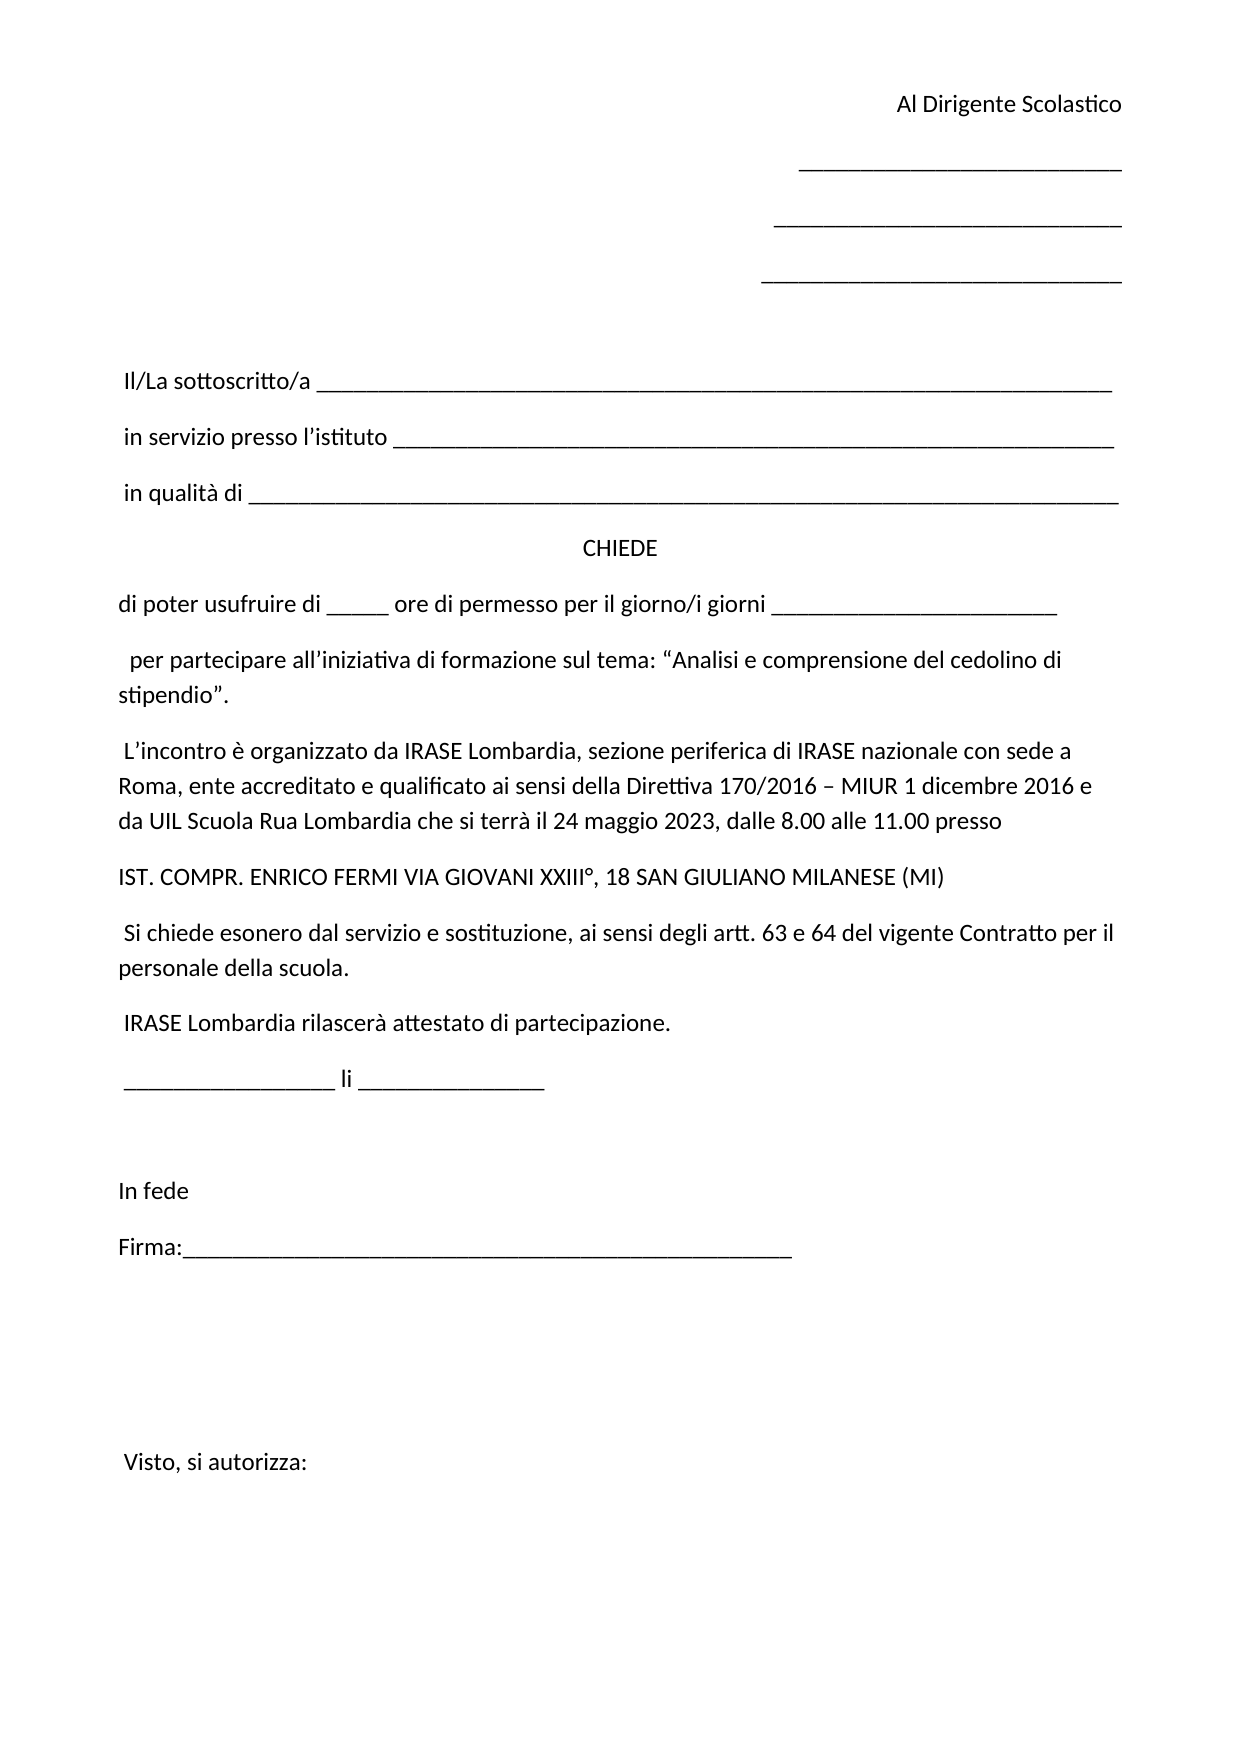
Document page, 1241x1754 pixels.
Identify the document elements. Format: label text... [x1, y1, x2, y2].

text Visto, si autorizza: [118, 1446, 1122, 1476]
text per partecipare all’iniziativa di formazione sul tema: “Analisi e comprensione del cedolino di stipendio”. [118, 644, 1122, 710]
text IST. COMPR. ENRICO FERMI VIA GIOVANI XXIII°, 18 SAN GIULIANO MILANESE (MI) [118, 861, 1122, 891]
text Si chiede esonero dal servizio e sostituzione, ai sensi degli artt. 63 e 64 del vigente Contratto per il personale della scuola. [118, 917, 1122, 982]
text Al Dirigente Scolastico [118, 89, 1122, 119]
text IRASE Lombardia rilascerà attestato di partecipazione. [118, 1007, 1122, 1038]
text Il/La sottoscritto/a ________________________________________________________________ [118, 365, 1122, 396]
text L’incontro è organizzato da IRASE Lombardia, sezione periferica di IRASE nazionale con sede a Roma, ente accreditato e qualificato ai sensi della Direttiva 170/2016 – MIUR 1 dicembre 2016 e da UIL Scuola Rua Lombardia che si terrà il 24 maggio 2023, dalle 8.00 alle 11.00 presso [118, 735, 1122, 836]
text ____________________________ [118, 200, 1122, 231]
text di poter usufruire di _____ ore di permesso per il giorno/i giorni _______________________ [118, 588, 1122, 619]
text In fede [118, 1175, 1122, 1206]
text Firma:_________________________________________________ [118, 1231, 1122, 1261]
text __________________________ [118, 144, 1122, 175]
text in servizio presso l’istituto __________________________________________________________ [118, 421, 1122, 451]
text _________________ li _______________ [118, 1063, 1122, 1094]
text in qualità di ______________________________________________________________________ [118, 477, 1122, 507]
text CHIEDE [118, 532, 1122, 563]
text _____________________________ [118, 256, 1122, 287]
